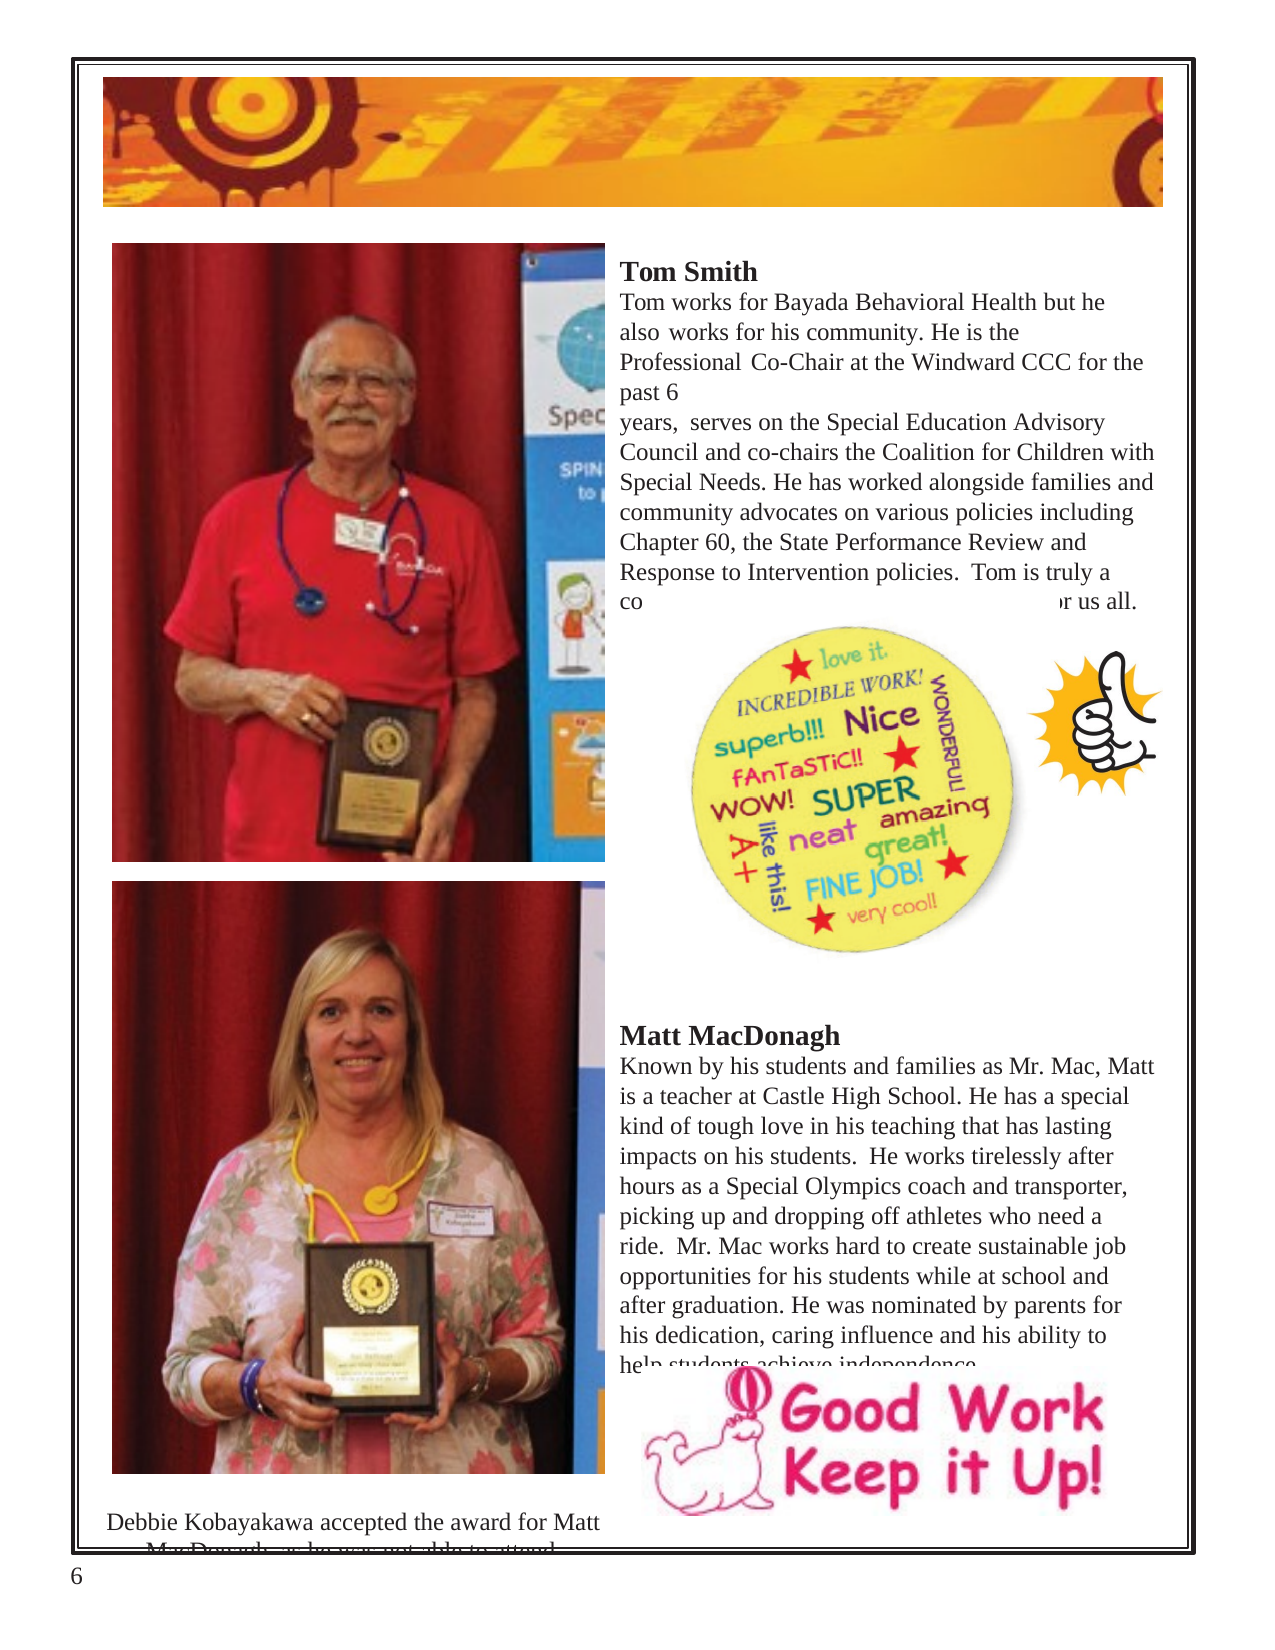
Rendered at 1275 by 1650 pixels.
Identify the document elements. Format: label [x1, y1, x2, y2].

picture [103, 77, 1163, 207]
picture [641, 1366, 1122, 1516]
picture [112, 881, 605, 1474]
picture [112, 243, 605, 862]
picture [641, 586, 1163, 986]
